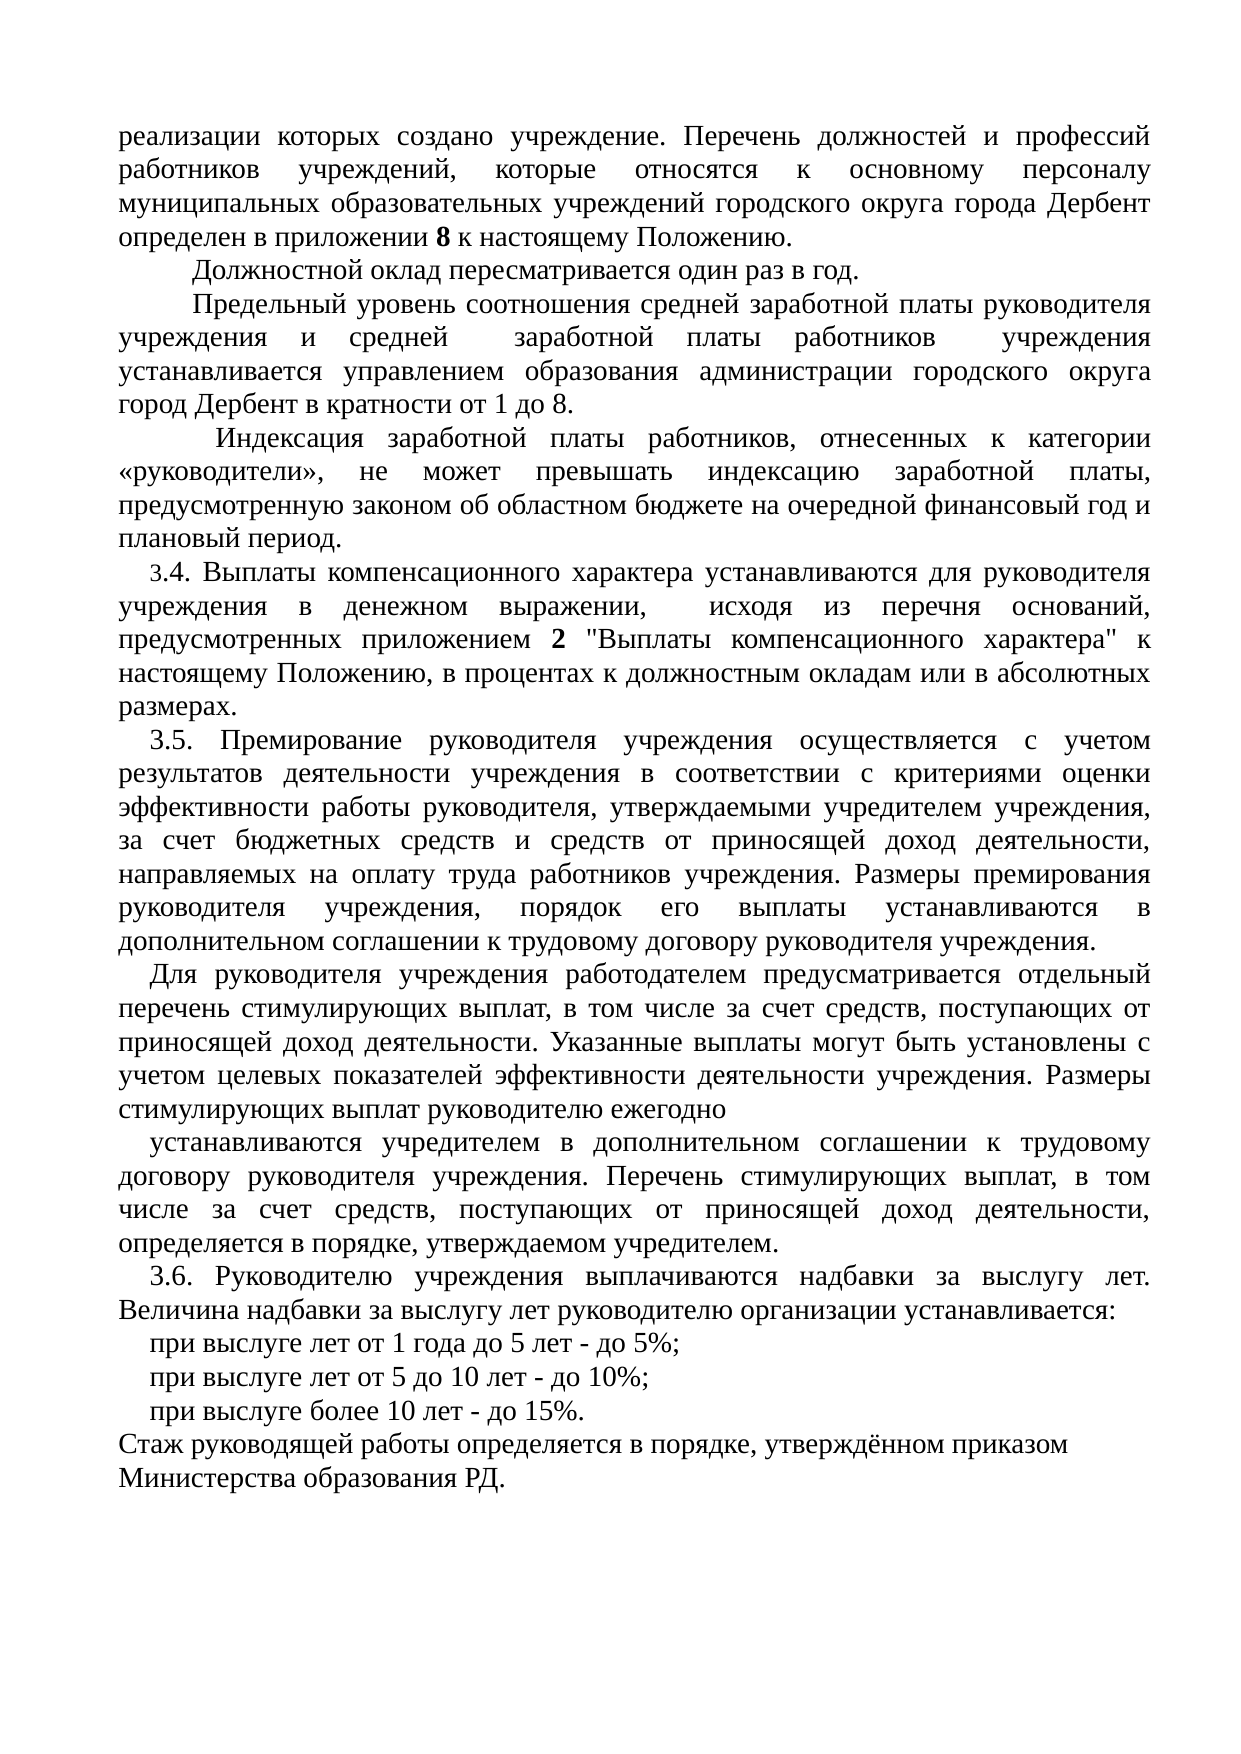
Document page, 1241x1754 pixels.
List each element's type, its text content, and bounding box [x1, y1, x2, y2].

text 3.6. Руководителю учреждения выплачиваются надбавки за выслугу лет. Величина надбавки за выслугу лет руководителю организации устанавливается: [118, 1258, 1152, 1326]
text при выслуге более 10 лет - до 15%. [118, 1393, 1152, 1426]
text Индексация заработной платы работников, отнесенных к категории «руководители», не может превышать индексацию заработной платы, предусмотренную законом об областном бюджете на очередной финансовый год и плановый период. [118, 420, 1152, 554]
text 3.5. Премирование руководителя учреждения осуществляется с учетом результатов деятельности учреждения в соответствии с критериями оценки эффективности работы руководителя, утверждаемыми учредителем учреждения, за счет бюджетных средств и средств от приносящей доход деятельности, направляемых на оплату труда работников учреждения. Размеры премирования руководителя учреждения, порядок его выплаты устанавливаются в дополнительном соглашении к трудовому договору руководителя учреждения. [118, 722, 1152, 957]
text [118, 118, 1152, 252]
text 3.4. Выплаты компенсационного характера устанавливаются для руководителя учреждения в денежном выражении, исходя из перечня оснований, предусмотренных приложением 2 "Выплаты компенсационного характера" к настоящему Положению, в процентах к должностным окладам или в абсолютных размерах. [118, 554, 1152, 722]
text Должностной оклад пересматривается один раз в год. [118, 252, 1152, 286]
text устанавливаются учредителем в дополнительном соглашении к трудовому договору руководителя учреждения. Перечень стимулирующих выплат, в том числе за счет средств, поступающих от приносящей доход деятельности, определяется в порядке, утверждаемом учредителем. [118, 1124, 1152, 1258]
text при выслуге лет от 1 года до 5 лет - до 5%; [118, 1326, 1152, 1359]
text Стаж руководящей работы определяется в порядке, утверждённом приказом Министерства образования РД. [118, 1426, 1152, 1493]
text при выслуге лет от 5 до 10 лет - до 10%; [118, 1359, 1152, 1393]
text Предельный уровень соотношения средней заработной платы руководителя учреждения и средней заработной платы работников учреждения устанавливается управлением образования администрации городского округа город Дербент в кратности от 1 до 8. [118, 286, 1152, 420]
text Для руководителя учреждения работодателем предусматривается отдельный перечень стимулирующих выплат, в том числе за счет средств, поступающих от приносящей доход деятельности. Указанные выплаты могут быть установлены с учетом целевых показателей эффективности деятельности учреждения. Размеры стимулирующих выплат руководителю ежегодно [118, 957, 1152, 1124]
